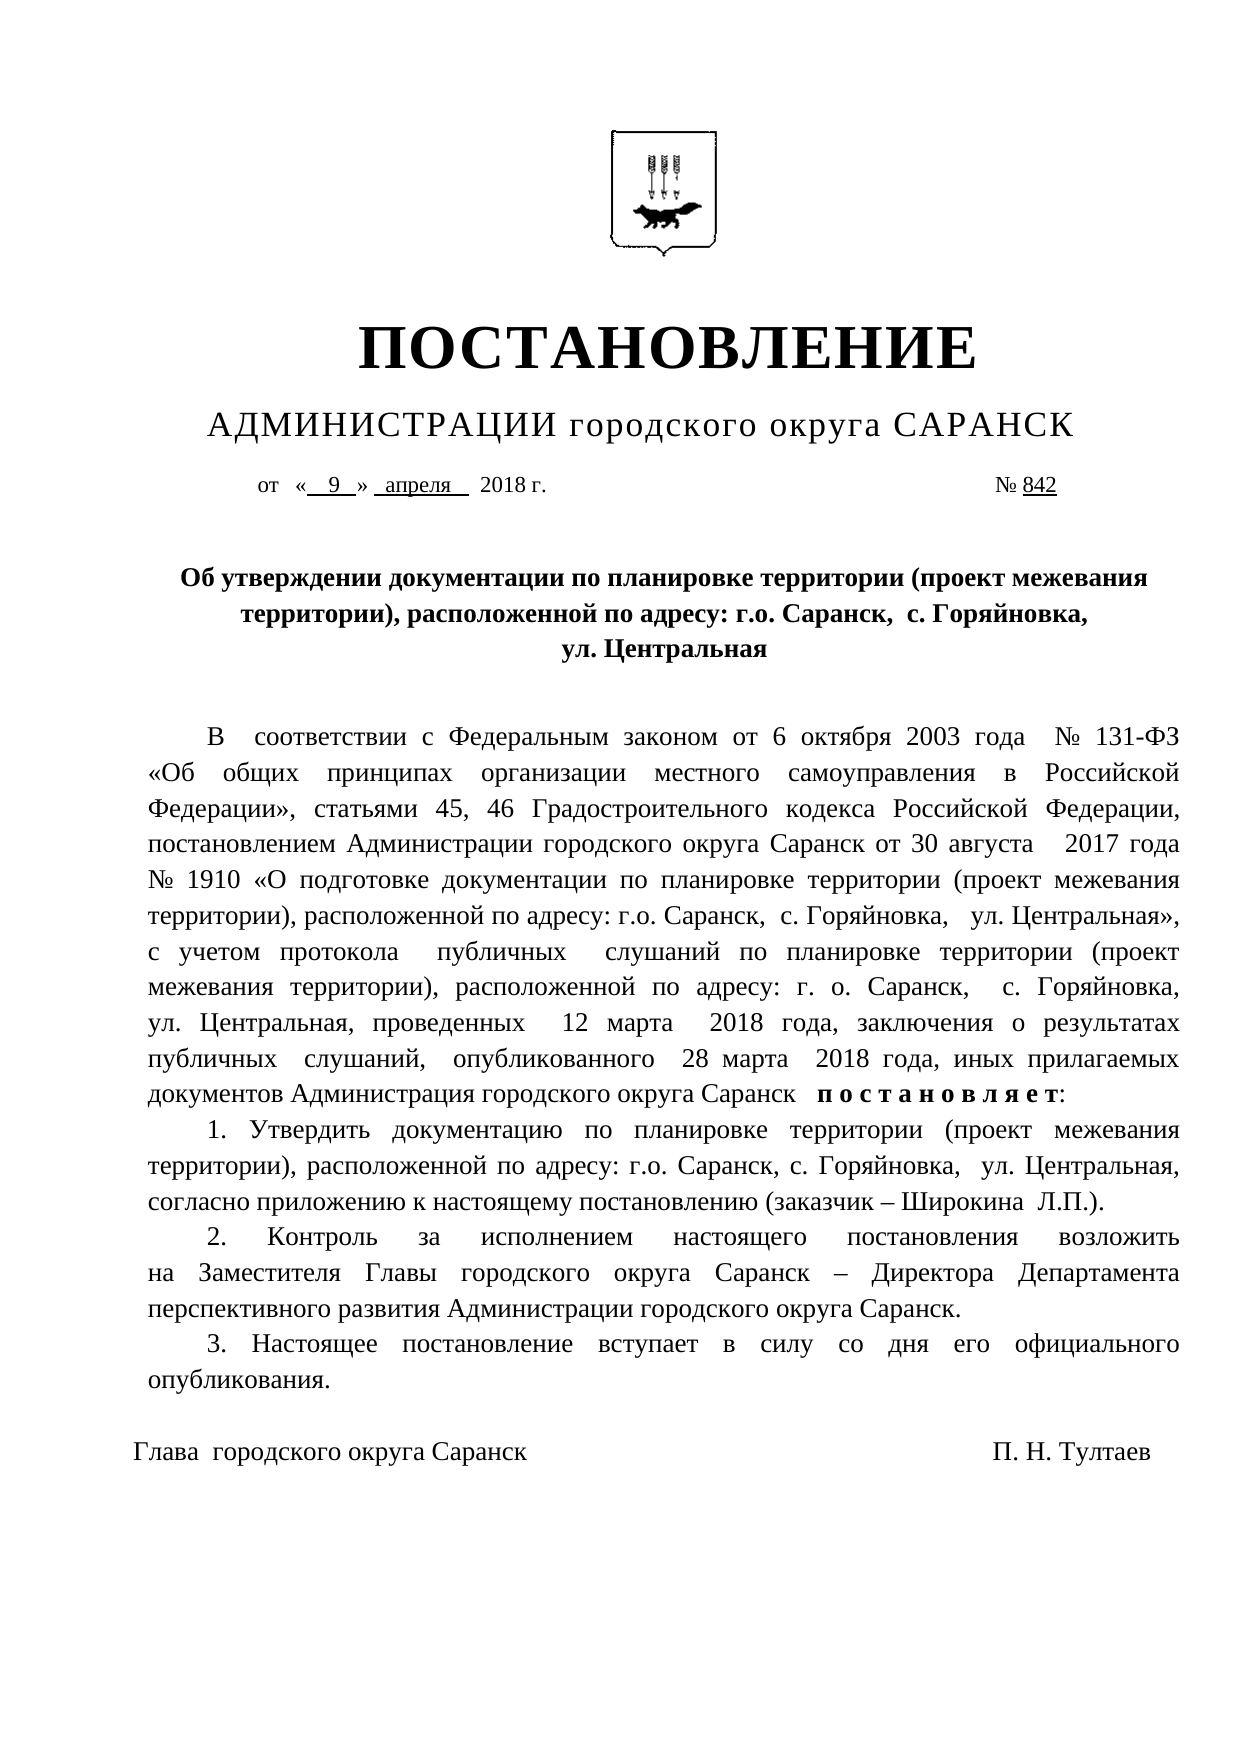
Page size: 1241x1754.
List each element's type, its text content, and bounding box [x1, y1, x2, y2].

text В соответствии с Федеральным законом от 6 октября 2003 года № 131-ФЗ «Об общих принципах организации местного самоуправления в Российской Федерации», статьями 45, 46 Градостроительного кодекса Российской Федерации, постановлением Администрации городского округа Саранск от 30 августа 2017 года № 1910 «О подготовке документации по планировке территории (проект межевания территории), расположенной по адресу: г.о. Саранск, с. Горяйновка, ул. Центральная», с учетом протокола публичных слушаний по планировке территории (проект межевания территории), расположенной по адресу: г. о. Саранск, с. Горяйновка, ул. Центральная, проведенных 12 марта 2018 года, заключения о результатах публичных слушаний, опубликованного 28 марта 2018 года, иных прилагаемых документов Администрация городского округа Саранск п о с т а н о в л я е т: [148, 720, 1181, 1109]
picture [604, 118, 739, 269]
text АДМИНИСТРАЦИИ городского округа САРАНСК [133, 404, 1196, 444]
text 1. Утвердить документацию по планировке территории (проект межевания территории), расположенной по адресу: г.о. Саранск, с. Горяйновка, ул. Центральная, согласно приложению к настоящему постановлению (заказчик – Широкина Л.П.). [148, 1113, 1181, 1216]
text Глава городского округа Саранск П. Н. Тултаев [133, 1435, 1181, 1502]
text ПОСТАНОВЛЕНИЕ [162, 327, 1174, 382]
text Об утверждении документации по планировке территории (проект межевания территории), расположенной по адресу: г.о. Саранск, с. Горяйновка, ул. Центральная [148, 561, 1181, 664]
text от « 9 » апреля 2018 г. № 842 [133, 471, 1181, 498]
text 2. Контроль за исполнением настоящего постановления возложить на Заместителя Главы городского округа Саранск – Директора Департамента перспективного развития Администрации городского округа Саранск. [148, 1220, 1181, 1323]
text 3. Настоящее постановление вступает в силу со дня его официального опубликования. [148, 1328, 1181, 1394]
